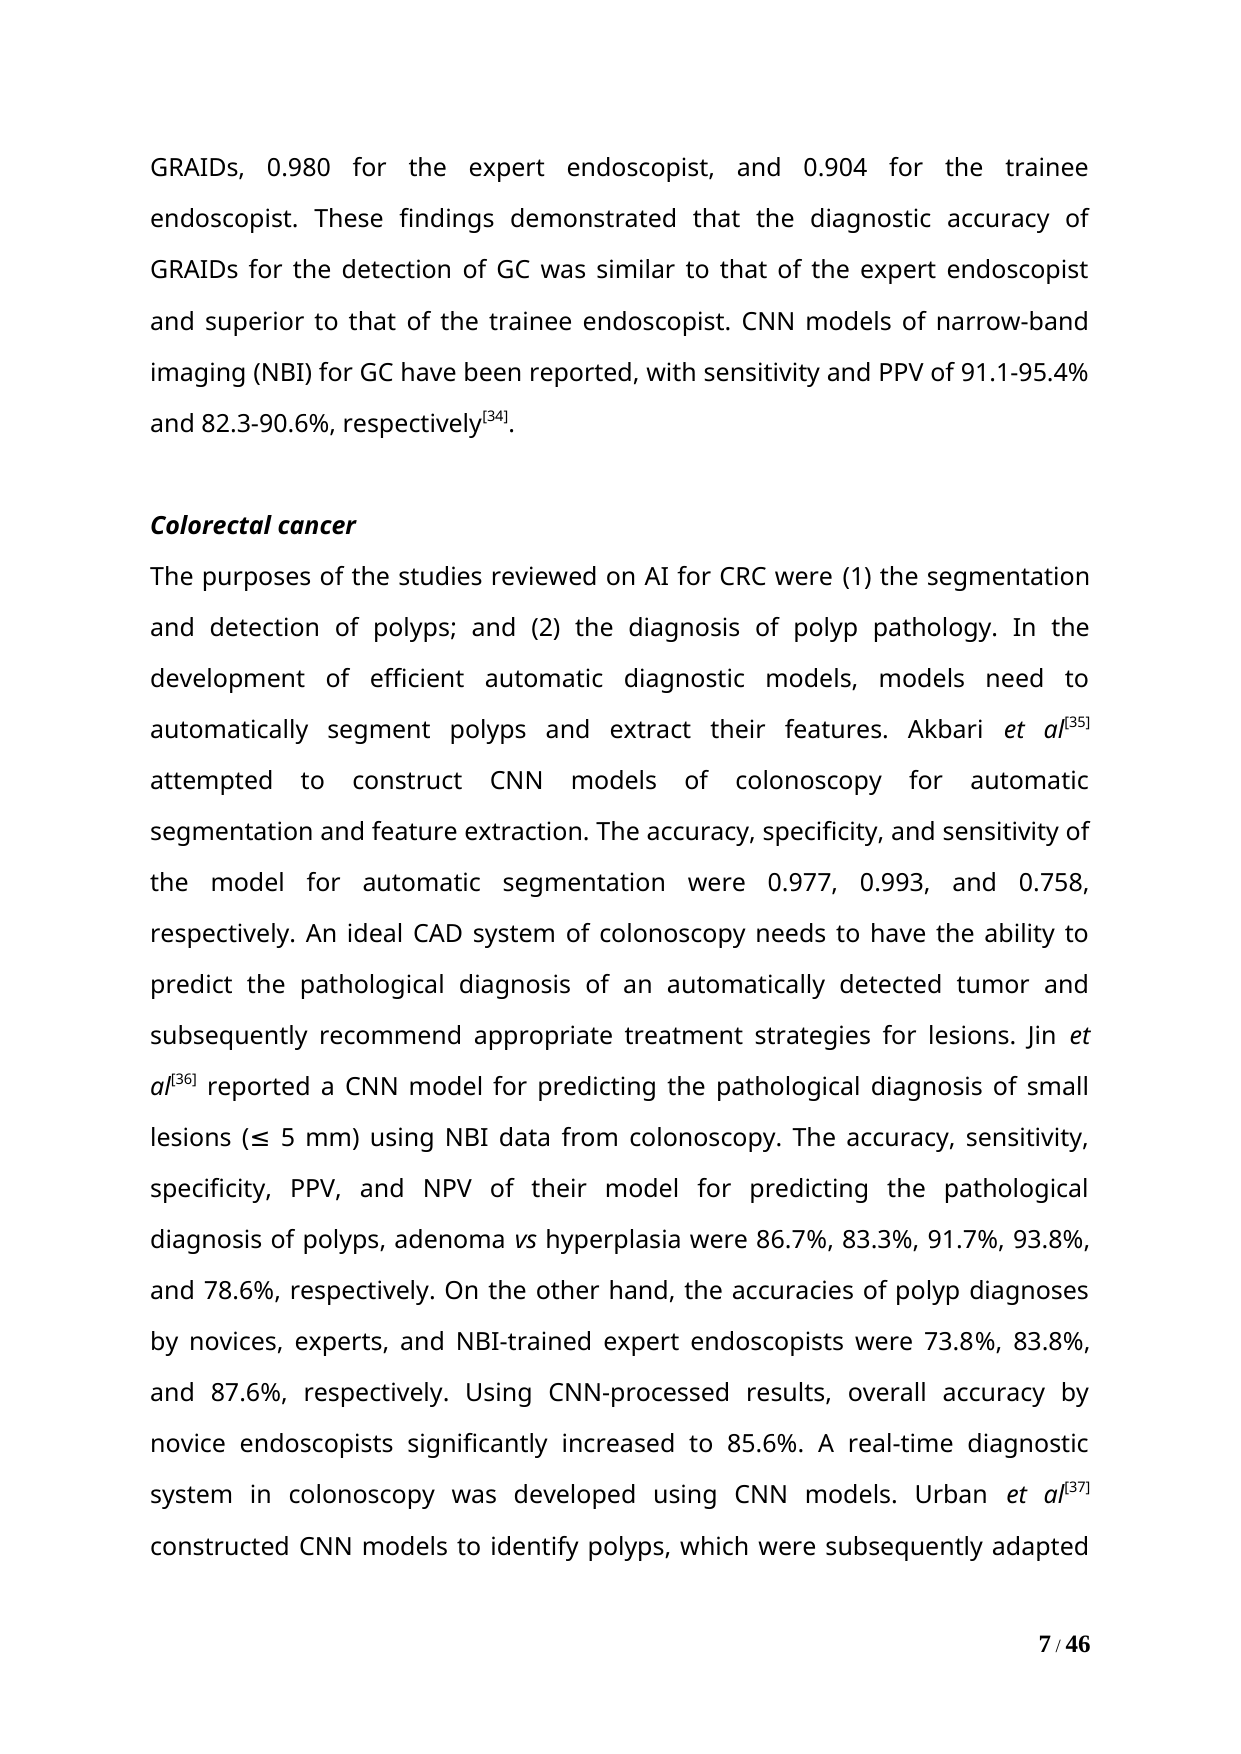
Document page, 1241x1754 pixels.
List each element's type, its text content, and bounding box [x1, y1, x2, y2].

text Colorectal cancer [150, 507, 1090, 541]
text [150, 558, 1090, 1562]
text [150, 150, 1090, 439]
